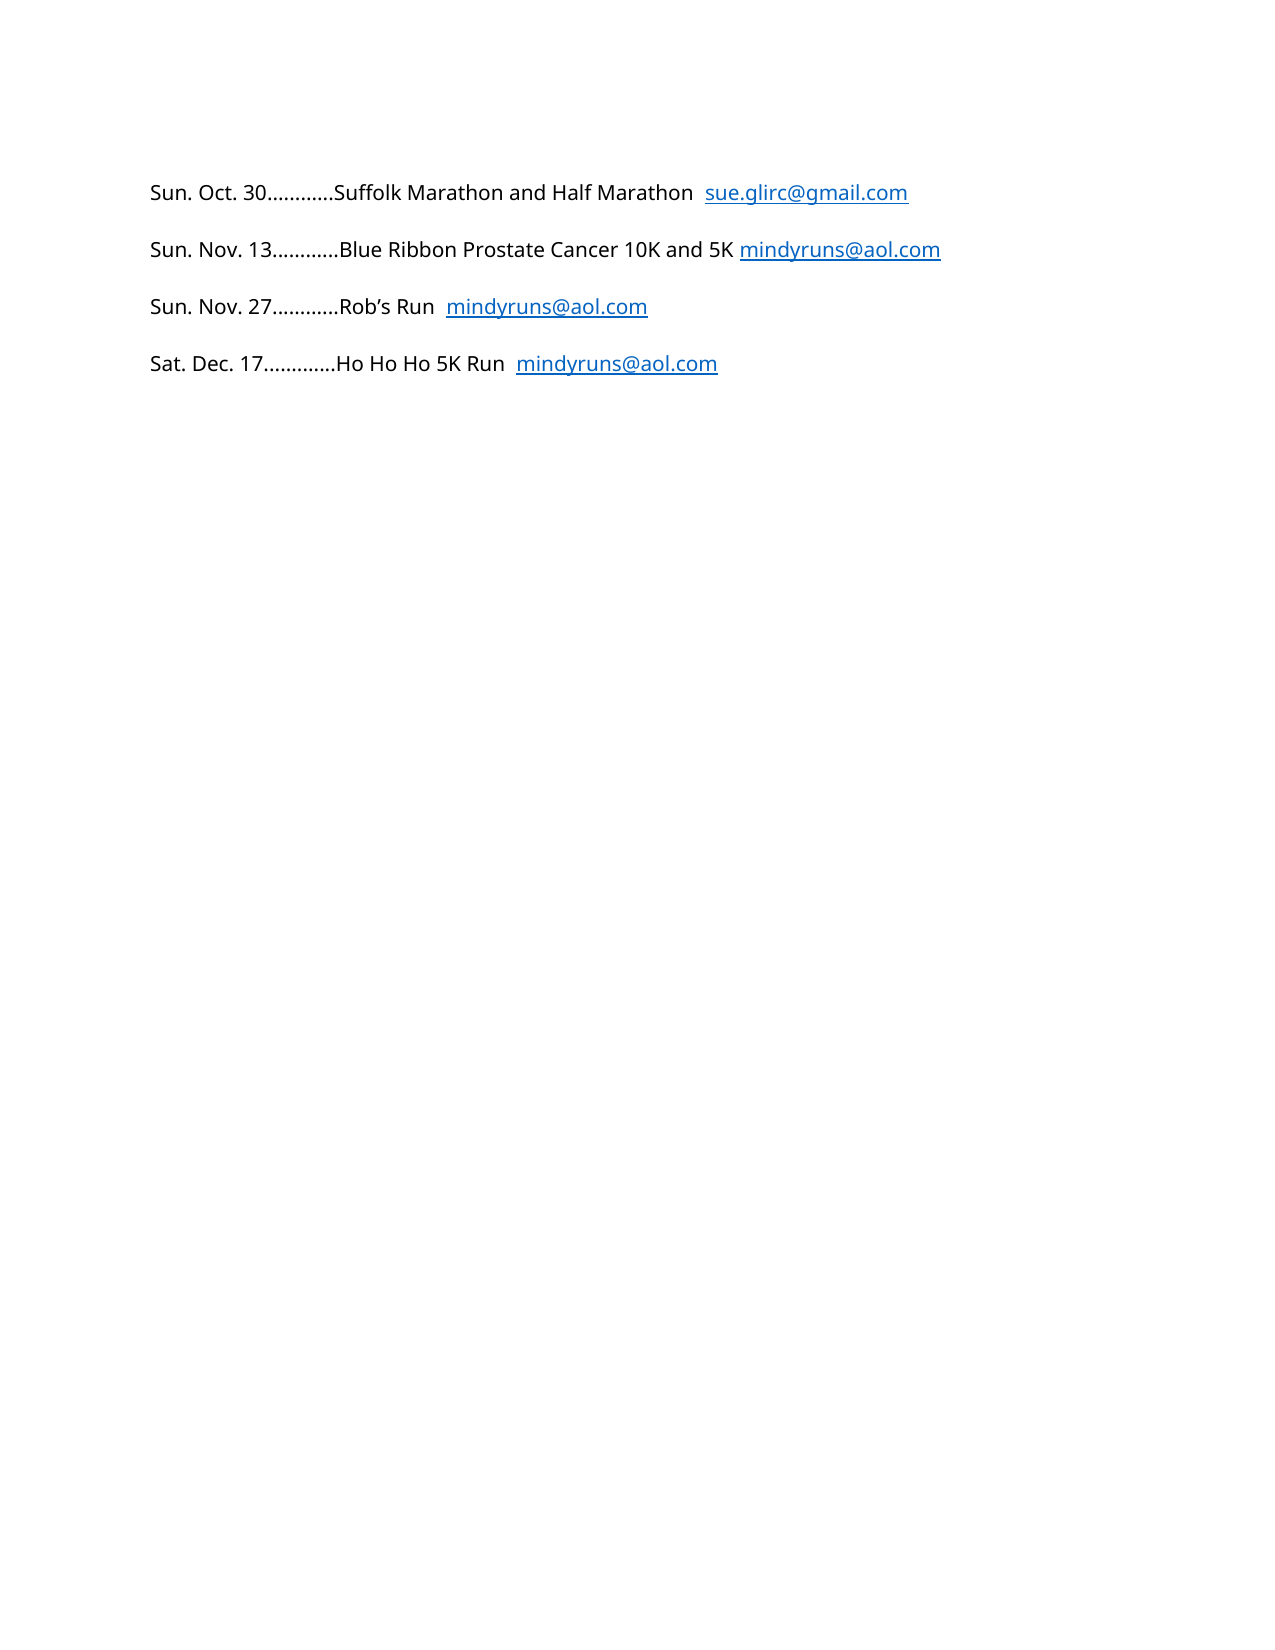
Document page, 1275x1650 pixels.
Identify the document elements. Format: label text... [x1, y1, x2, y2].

text Sun. Oct. 30............Suffolk Marathon and Half Marathon sue.glirc@gmail.com [150, 178, 1125, 207]
text Sat. Dec. 17.............Ho Ho Ho 5K Run mindyruns@aol.com [150, 349, 1125, 377]
text Sun. Nov. 27............Rob’s Run mindyruns@aol.com [150, 292, 1125, 321]
text Sun. Nov. 13............Blue Ribbon Prostate Cancer 10K and 5K mindyruns@aol.com [150, 235, 1125, 264]
